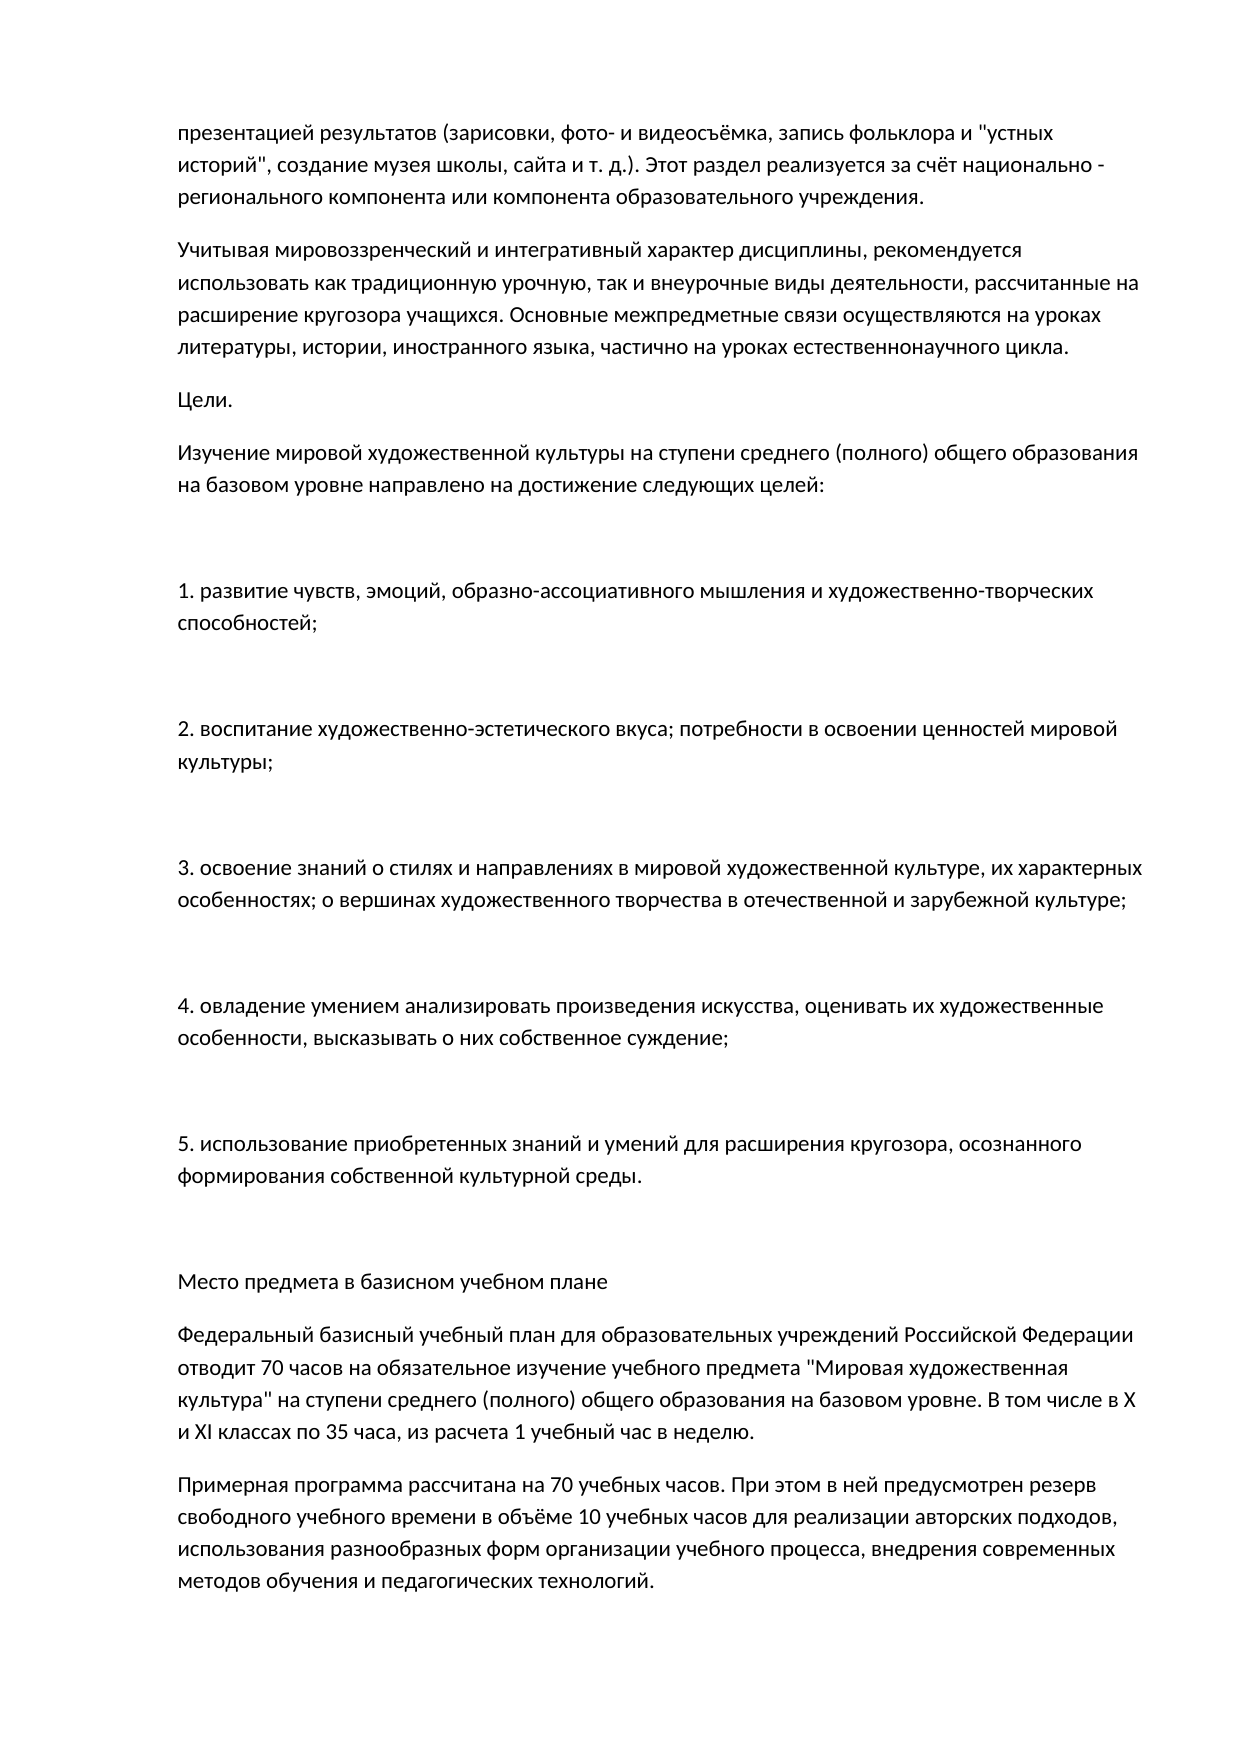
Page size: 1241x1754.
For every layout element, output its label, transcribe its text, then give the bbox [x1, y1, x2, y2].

text Место предмета в базисном учебном плане [177, 1267, 1152, 1296]
text Примерная программа рассчитана на 70 учебных часов. При этом в ней предусмотрен резерв свободного учебного времени в объёме 10 учебных часов для реализации авторских подходов, использования разнообразных форм организации учебного процесса, внедрения современных методов обучения и педагогических технологий. [177, 1470, 1152, 1595]
text Изучение мировой художественной культуры на ступени среднего (полного) общего образования на базовом уровне направлено на достижение следующих целей: [177, 438, 1152, 498]
text 4. овладение умением анализировать произведения искусства, оценивать их художественные особенности, высказывать о них собственное суждение; [177, 991, 1152, 1051]
text Цели. [177, 385, 1152, 413]
text 1. развитие чувств, эмоций, образно-ассоциативного мышления и художественно-творческих способностей; [177, 576, 1152, 637]
text 3. освоение знаний о стилях и направлениях в мировой художественной культуре, их характерных особенностях; о вершинах художественного творчества в отечественной и зарубежной культуре; [177, 853, 1152, 913]
text 5. использование приобретенных знаний и умений для расширения кругозора, осознанного формирования собственной культурной среды. [177, 1129, 1152, 1189]
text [177, 118, 1152, 211]
text Учитывая мировоззренческий и интегративный характер дисциплины, рекомендуется использовать как традиционную урочную, так и внеурочные виды деятельности, рассчитанные на расширение кругозора учащихся. Основные межпредметные связи осуществляются на уроках литературы, истории, иностранного языка, частично на уроках естественнонаучного цикла. [177, 236, 1152, 360]
text 2. воспитание художественно-эстетического вкуса; потребности в освоении ценностей мировой культуры; [177, 714, 1152, 775]
text Федеральный базисный учебный план для образовательных учреждений Российской Федерации отводит 70 часов на обязательное изучение учебного предмета "Мировая художественная культура" на ступени среднего (полного) общего образования на базовом уровне. В том числе в Х и ХI классах по 35 часа, из расчета 1 учебный час в неделю. [177, 1321, 1152, 1445]
